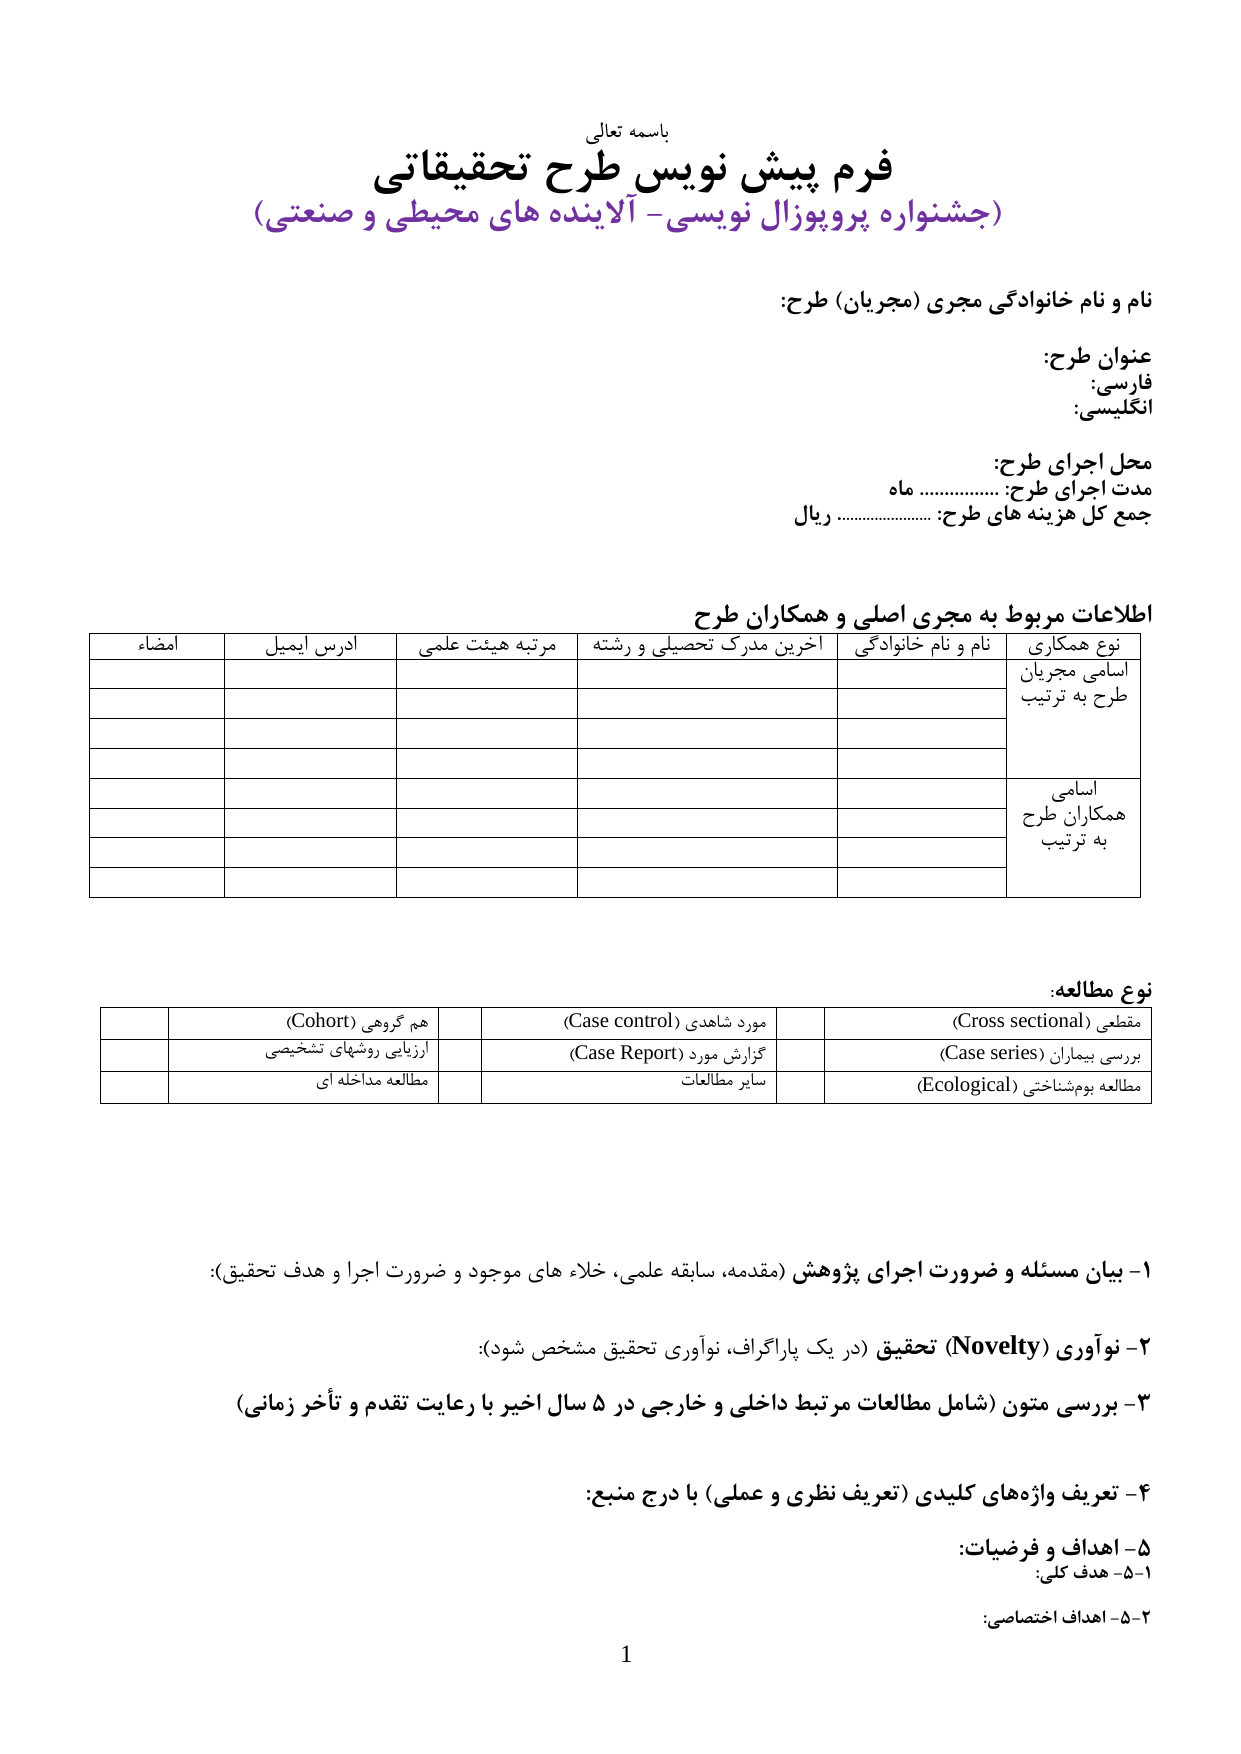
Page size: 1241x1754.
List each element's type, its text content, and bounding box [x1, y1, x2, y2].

table_cell [838, 749, 1006, 778]
table_cell [578, 660, 837, 688]
table_cell [225, 719, 396, 748]
table_cell [838, 779, 1006, 807]
table_header [101, 1008, 168, 1039]
table_header مورد شاهدي (Case control) [482, 1008, 776, 1039]
table_cell [439, 1040, 481, 1071]
table_cell ارزیايي روشهاي تشخيصي [169, 1040, 438, 1071]
table_cell [777, 1040, 824, 1071]
table_cell [90, 779, 224, 807]
table_cell [578, 838, 837, 867]
table_header مرتبه هیئت علمی [397, 634, 577, 658]
table_cell مطالعه بوم‌شناختي (Ecological) [825, 1072, 1151, 1103]
table_cell [397, 809, 577, 837]
text 2- نوآوری (Novelty) تحقیق (در یک پاراگراف، نوآوری تحقیق مشخص شود): [100, 1329, 1152, 1364]
table_cell [578, 689, 837, 718]
text نوع مطالعه: [100, 979, 1152, 1007]
table_header [439, 1008, 481, 1039]
table_cell اسامی همکاران طرح به ترتیب [1007, 779, 1140, 897]
table_cell [101, 1072, 168, 1103]
table_cell [838, 689, 1006, 718]
table_cell [397, 838, 577, 867]
table_cell [578, 749, 837, 778]
table_cell [777, 1072, 824, 1103]
table_cell اسامی مجریان طرح به ترتیب [1007, 660, 1140, 778]
table_cell [578, 809, 837, 837]
text مدت اجراي طرح: ................ ماه [100, 479, 1152, 504]
text 3- بررسی متون (شامل مطالعات مرتبط داخلي و خارجي در 5 سال اخير با رعايت تقدم و تأخر زماني) [100, 1393, 1152, 1420]
table_header نام و نام خانوادگی [838, 634, 1006, 658]
table_cell [838, 868, 1006, 897]
table_cell [90, 809, 224, 837]
text نام و نام خانوادگي مجري (مجريان) طرح: [100, 290, 1152, 317]
text عنوان طرح: [100, 346, 1152, 373]
table_cell [397, 779, 577, 807]
table_cell [397, 660, 577, 688]
table_cell [90, 660, 224, 688]
table_cell [90, 719, 224, 748]
table_cell [90, 868, 224, 897]
table_cell مطالعه مداخله اي [169, 1072, 438, 1103]
table_header [777, 1008, 824, 1039]
text 4- تعريف واژه‌هاي كليدي (تعریف نظری و عملی) با درج منبع: [100, 1482, 1152, 1509]
table_header هم گروهي (Cohort) [169, 1008, 438, 1039]
table_cell بررسی بیماران (Case series) [825, 1040, 1151, 1071]
text باسمه تعالی [100, 122, 1152, 147]
table_cell [838, 719, 1006, 748]
table_cell [90, 749, 224, 778]
text انگليسي: [100, 398, 1152, 423]
table_cell [838, 809, 1006, 837]
table_cell [225, 660, 396, 688]
table_cell [225, 749, 396, 778]
table_cell [90, 838, 224, 867]
table_cell [578, 868, 837, 897]
table_cell [578, 779, 837, 807]
text 5-2- اهداف اختصاصي: [100, 1610, 1152, 1631]
text فرم پیش نویس طرح تحقيقاتي [100, 147, 1152, 197]
table_cell گزارش مورد (Case Report) [482, 1040, 776, 1071]
text 5- اهداف و فرضيات: [100, 1538, 1152, 1565]
table_cell [225, 689, 396, 718]
text جمع كل هزينه هاي طرح: ....................... ریال [100, 504, 1152, 529]
table_cell [578, 719, 837, 748]
table_cell [838, 838, 1006, 867]
table_header امضاء [90, 634, 224, 658]
table_header نوع همکاری [1007, 634, 1140, 658]
table_cell [90, 689, 224, 718]
table_cell سایر مطالعات [482, 1072, 776, 1103]
text فارسی: [100, 373, 1152, 398]
table_cell [101, 1040, 168, 1071]
table_cell [225, 868, 396, 897]
table_cell [225, 779, 396, 807]
text 5-1- هدف كلي: [100, 1565, 1152, 1586]
table_cell [838, 660, 1006, 688]
table_header مقطعي (Cross sectional) [825, 1008, 1151, 1039]
table_header ادرس ایمیل [225, 634, 396, 658]
table_cell [397, 868, 577, 897]
text 1- بيان مسئله و ضرورت اجرای پژوهش (مقدمه، سابقه علمي، خلاء های موجود و ضرورت اجرا و هدف تحقيق): [100, 1260, 1152, 1287]
table_cell [397, 749, 577, 778]
table_cell [225, 838, 396, 867]
table_cell [397, 719, 577, 748]
text (جشنواره پروپوزال نویسی- آلاینده های محیطی و صنعتی) [100, 197, 1152, 235]
table_cell [439, 1072, 481, 1103]
table_cell [225, 809, 396, 837]
table_cell [397, 689, 577, 718]
text اطلاعات مربوط به مجری اصلی و همکاران طرح [100, 603, 1152, 632]
table_header آخرین مدرک تحصیلی و رشته [578, 634, 837, 658]
text محل اجراي طرح: [100, 452, 1152, 479]
